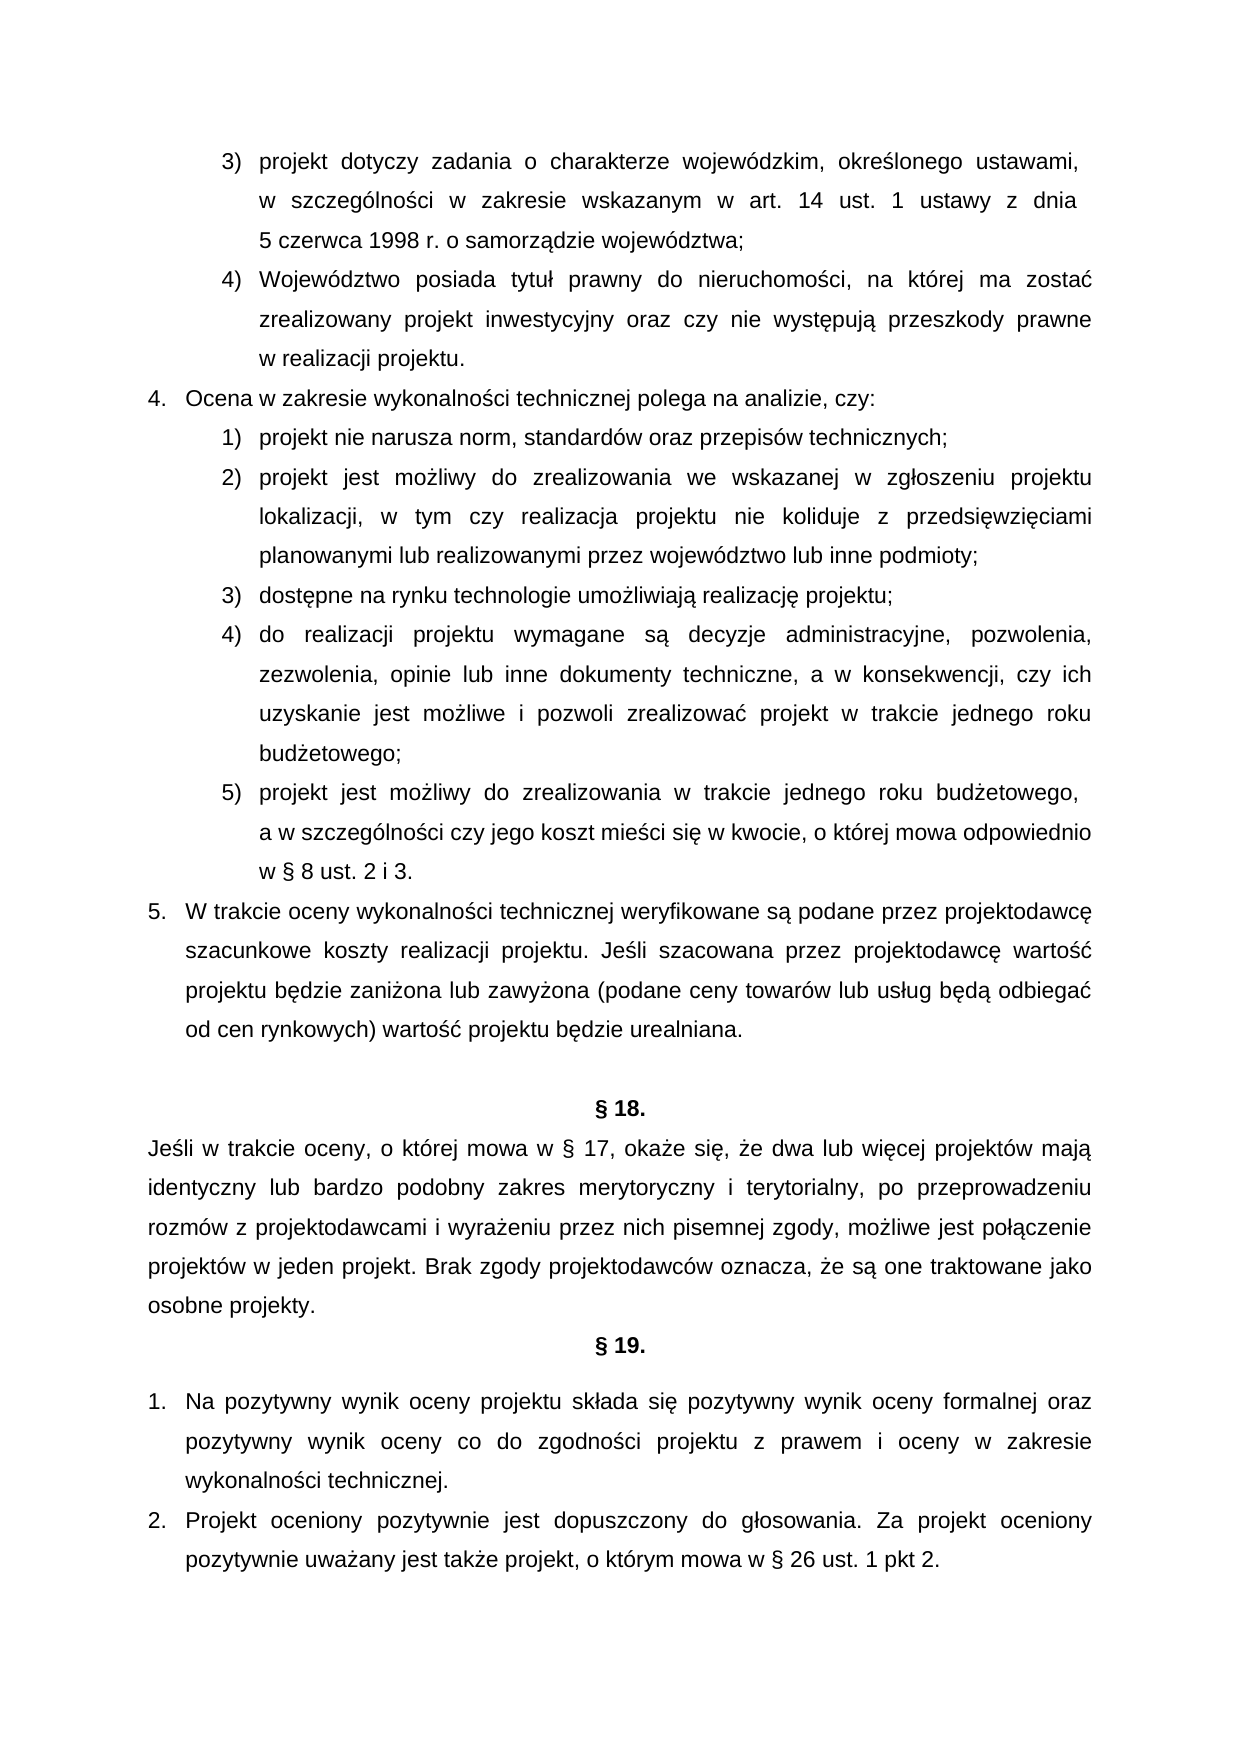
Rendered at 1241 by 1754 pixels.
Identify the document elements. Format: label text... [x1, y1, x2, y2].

list do realizacji projektu wymagane są decyzje administracyjne, pozwolenia, zezwolenia, opinie lub inne dokumenty techniczne, a w konsekwencji, czy ich uzyskanie jest możliwe i pozwoli zrealizować projekt w trakcie jednego roku budżetowego; [221, 621, 1093, 766]
list projekt jest możliwy do zrealizowania we wskazanej w zgłoszeniu projektu lokalizacji, w tym czy realizacja projektu nie koliduje z przedsięwzięciami planowanymi lub realizowanymi przez województwo lub inne podmioty; [221, 463, 1093, 569]
list projekt jest możliwy do zrealizowania w trakcie jednego roku budżetowego, a w szczególności czy jego koszt mieści się w kwocie, o której mowa odpowiednio w § 8 ust. 2 i 3. [221, 779, 1093, 884]
list Ocena w zakresie wykonalności technicznej polega na analizie, czy: [148, 384, 1093, 411]
list dostępne na rynku technologie umożliwiają realizację projektu; [221, 582, 1093, 608]
list Na pozytywny wynik oceny projektu składa się pozytywny wynik oceny formalnej oraz pozytywny wynik oceny co do zgodności projektu z prawem i oceny w zakresie wykonalności technicznej. [148, 1388, 1093, 1493]
list Projekt oceniony pozytywnie jest dopuszczony do głosowania. Za projekt oceniony pozytywnie uważany jest także projekt, o którym mowa w § 26 ust. 1 pkt 2. [148, 1507, 1093, 1572]
text Jeśli w trakcie oceny, o której mowa w § 17, okaże się, że dwa lub więcej projektów mają identyczny lub bardzo podobny zakres merytoryczny i terytorialny, po przeprowadzeniu rozmów z projektodawcami i wyrażeniu przez nich pisemnej zgody, możliwe jest połączenie projektów w jeden projekt. Brak zgody projektodawców oznacza, że są one traktowane jako osobne projekty. [148, 1134, 1093, 1319]
list projekt nie narusza norm, standardów oraz przepisów technicznych; [221, 424, 1093, 450]
list Województwo posiada tytuł prawny do nieruchomości, na której ma zostać zrealizowany projekt inwestycyjny oraz czy nie występują przeszkody prawne w realizacji projektu. [221, 266, 1093, 371]
list § 18. [148, 1095, 1093, 1121]
text § 19. [148, 1332, 1093, 1358]
list W trakcie oceny wykonalności technicznej weryfikowane są podane przez projektodawcę szacunkowe koszty realizacji projektu. Jeśli szacowana przez projektodawcę wartość projektu będzie zaniżona lub zawyżona (podane ceny towarów lub usług będą odbiegać od cen rynkowych) wartość projektu będzie urealniana. [148, 898, 1093, 1042]
list projekt dotyczy zadania o charakterze wojewódzkim, określonego ustawami, w szczególności w zakresie wskazanym w art. 14 ust. 1 ustawy z dnia 5 czerwca 1998 r. o samorządzie województwa; [221, 148, 1093, 253]
